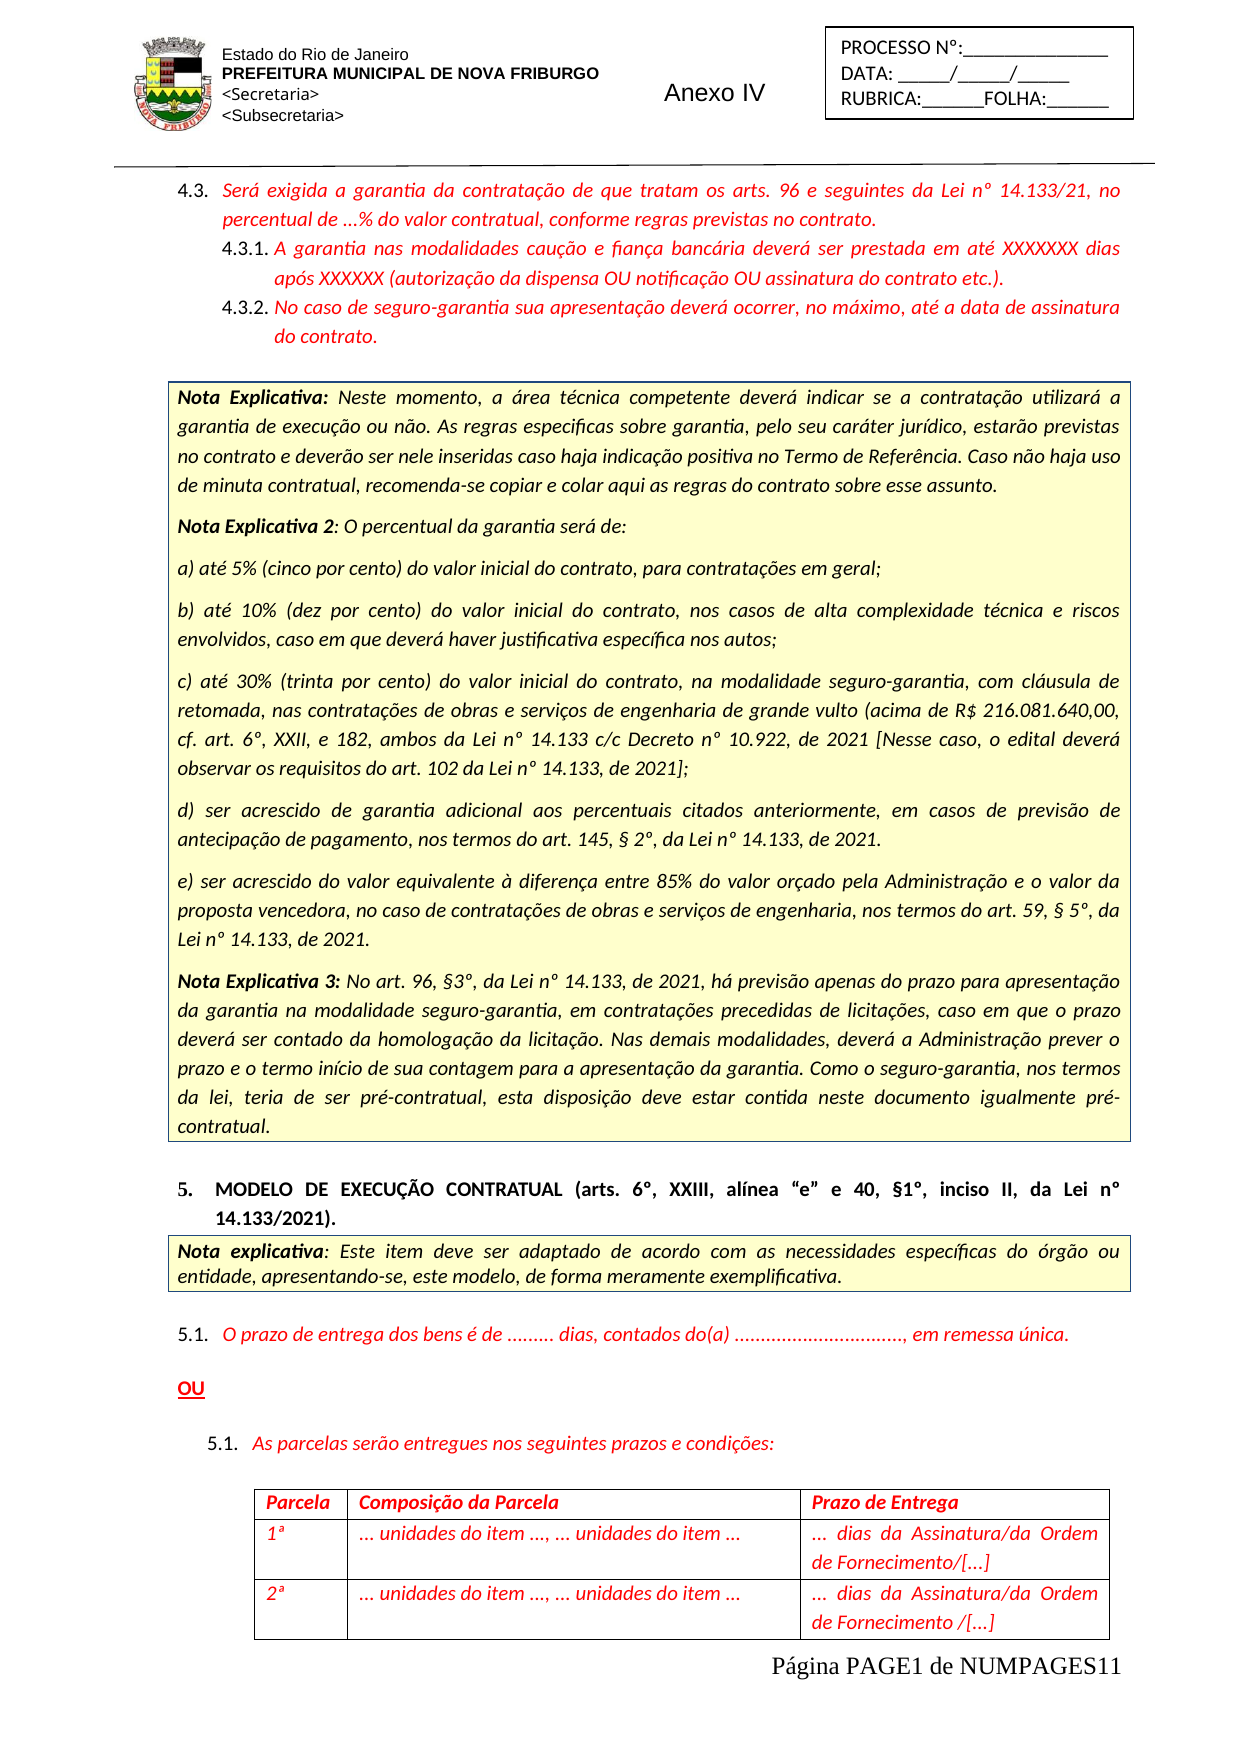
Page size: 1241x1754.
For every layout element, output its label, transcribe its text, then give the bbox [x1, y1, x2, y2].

list As parcelas serão entregues nos seguintes prazos e condições: [207, 1430, 1122, 1456]
list O prazo de entrega dos bens é de ......... dias, contados do(a) ................................, em remessa única. [177, 1321, 1122, 1346]
table_cell 1ª [255, 1520, 347, 1579]
text d) ser acrescido de garantia adicional aos percentuais citados anteriormente, em casos de previsão de antecipação de pagamento, nos termos do art. 145, § 2º, da Lei nº 14.133, de 2021. [169, 794, 1130, 852]
text a) até 5% (cinco por cento) do valor inicial do contrato, para contratações em geral; [169, 552, 1130, 581]
table_header Composição da Parcela [348, 1490, 800, 1519]
text OU [177, 1376, 1122, 1401]
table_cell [801, 1580, 1109, 1639]
table_cell ... dias da Assinatura/da Ordem de Fornecimento/[...] [801, 1520, 1109, 1579]
list No caso de seguro-garantia sua apresentação deverá ocorrer, no máximo, até a data de assinatura do contrato. [222, 294, 1122, 348]
text e) ser acrescido do valor equivalente à diferença entre 85% do valor orçado pela Administração e o valor da proposta vencedora, no caso de contratações de obras e serviços de engenharia, nos termos do art. 59, § 5º, da Lei nº 14.133, de 2021. [169, 865, 1130, 952]
table_header Prazo de Entrega [801, 1490, 1109, 1519]
list Será exigida a garantia da contratação de que tratam os arts. 96 e seguintes da Lei nº 14.133/21, no percentual de ...% do valor contratual, conforme regras previstas no contrato. [177, 177, 1122, 232]
text c) até 30% (trinta por cento) do valor inicial do contrato, na modalidade seguro-garantia, com cláusula de retomada, nas contratações de obras e serviços de engenharia de grande vulto (acima de R$ 216.081.640,00, cf. art. 6º, XXII, e 182, ambos da Lei nº 14.133 c/c Decreto nº 10.922, de 2021 [Nesse caso, o edital deverá observar os requisitos do art. 102 da Lei nº 14.133, de 2021]; [169, 665, 1130, 781]
list A garantia nas modalidades caução e fiança bancária deverá ser prestada em até XXXXXXX dias após XXXXXX (autorização da dispensa OU notificação OU assinatura do contrato etc.). [222, 236, 1122, 290]
text MODELO DE EXECUÇÃO CONTRATUAL (arts. 6º, XXIII, alínea “e” e 40, §1º, inciso II, da Lei nº 14.133/2021). [177, 1176, 1122, 1231]
text Nota Explicativa 2: O percentual da garantia será de: [169, 511, 1130, 539]
table_cell 2ª [255, 1580, 347, 1639]
text b) até 10% (dez por cento) do valor inicial do contrato, nos casos de alta complexidade técnica e riscos envolvidos, caso em que deverá haver justificativa específica nos autos; [169, 594, 1130, 652]
picture [133, 36, 212, 129]
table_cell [348, 1520, 800, 1579]
text Nota explicativa: Este item deve ser adaptado de acordo com as necessidades específicas do órgão ou entidade, apresentando-se, este modelo, de forma meramente exemplificativa. [169, 1236, 1130, 1291]
table_header Parcela [255, 1490, 347, 1519]
text Nota Explicativa 3: No art. 96, §3º, da Lei nº 14.133, de 2021, há previsão apenas do prazo para apresentação da garantia na modalidade seguro-garantia, em contratações precedidas de licitações, caso em que o prazo deverá ser contado da homologação da licitação. Nas demais modalidades, deverá a Administração prever o prazo e o termo início de sua contagem para a apresentação da garantia. Como o seguro-garantia, nos termos da lei, teria de ser pré-contratual, esta disposição deve estar contida neste documento igualmente pré-contratual. [169, 965, 1130, 1141]
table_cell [348, 1580, 800, 1639]
text Nota Explicativa: Neste momento, a área técnica competente deverá indicar se a contratação utilizará a garantia de execução ou não. As regras especificas sobre garantia, pelo seu caráter jurídico, estarão previstas no contrato e deverão ser nele inseridas caso haja indicação positiva no Termo de Referência. Caso não haja uso de minuta contratual, recomenda-se copiar e colar aqui as regras do contrato sobre esse assunto. [169, 383, 1130, 497]
